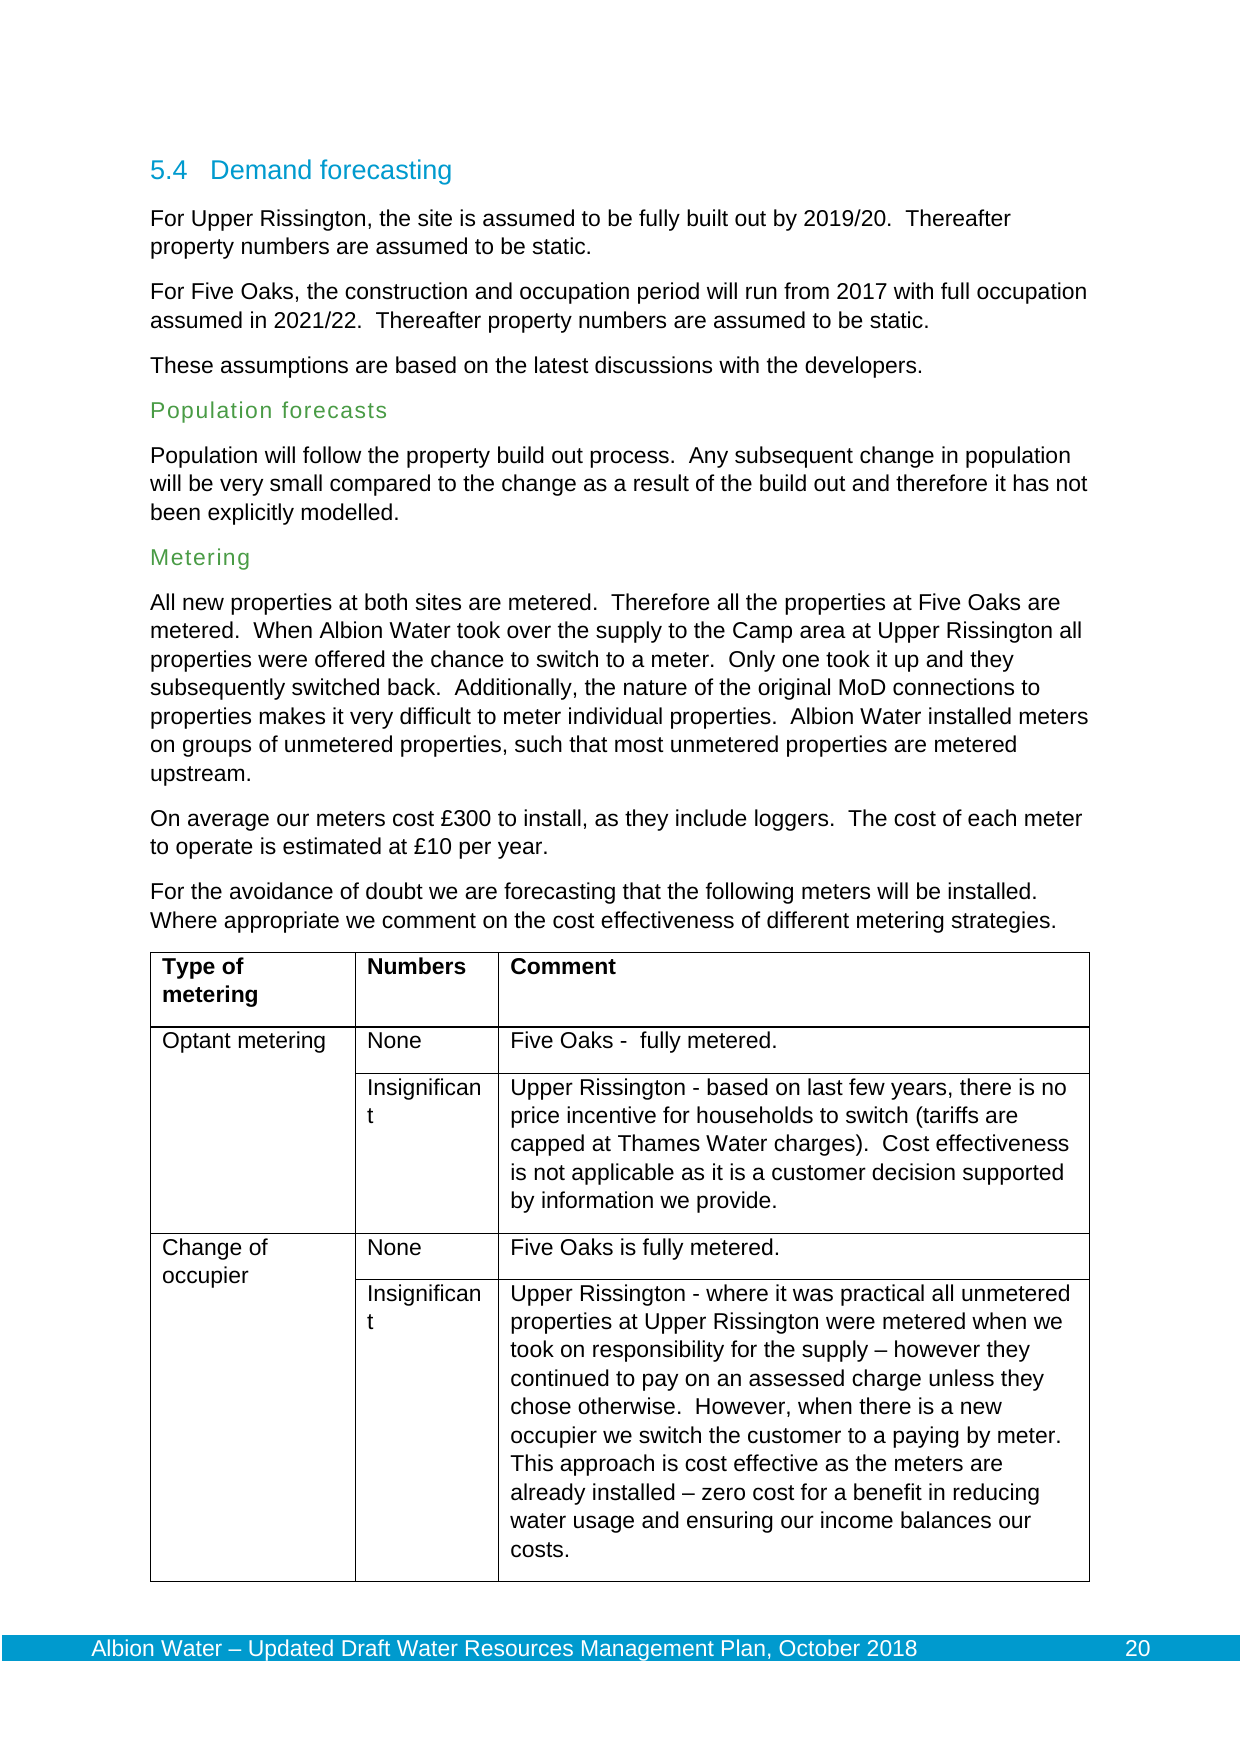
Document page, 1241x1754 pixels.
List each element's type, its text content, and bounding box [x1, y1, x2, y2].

text For the avoidance of doubt we are forecasting that the following meters will be installed. Where appropriate we comment on the cost effectiveness of different metering strategies. [150, 878, 1090, 933]
text For Upper Rissington, the site is assumed to be fully built out by 2019/20. Thereafter property numbers are assumed to be static. [150, 204, 1090, 259]
subtitle Metering [150, 544, 1090, 570]
table_cell None [356, 1234, 498, 1278]
subtitle Demand forecasting [150, 154, 1090, 185]
table_cell Five Oaks is fully metered. [499, 1234, 1089, 1278]
table_cell Optant metering [151, 1028, 355, 1232]
text On average our meters cost £300 to install, as they include loggers. The cost of each meter to operate is estimated at £10 per year. [150, 805, 1090, 859]
text Population will follow the property build out process. Any subsequent change in population will be very small compared to the change as a result of the build out and therefore it has not been explicitly modelled. [150, 442, 1090, 525]
text These assumptions are based on the latest discussions with the developers. [150, 352, 1090, 378]
table_cell None [356, 1028, 498, 1072]
table_cell Change of occupier [151, 1234, 355, 1581]
text For Five Oaks, the construction and occupation period will run from 2017 with full occupation assumed in 2021/22. Thereafter property numbers are assumed to be static. [150, 278, 1090, 333]
table_header Numbers [356, 953, 498, 1026]
table_cell Insignificant [356, 1074, 498, 1232]
text All new properties at both sites are metered. Therefore all the properties at Five Oaks are metered. When Albion Water took over the supply to the Camp area at Upper Rissington all properties were offered the chance to switch to a meter. Only one took it up and they subsequently switched back. Additionally, the nature of the original MoD connections to properties makes it very difficult to meter individual properties. Albion Water installed meters on groups of unmetered properties, such that most unmetered properties are metered upstream. [150, 589, 1090, 786]
table_header Comment [499, 953, 1089, 1026]
table_cell Upper Rissington - based on last few years, there is no price incentive for households to switch (tariffs are capped at Thames Water charges). Cost effectiveness is not applicable as it is a customer decision supported by information we provide. [499, 1074, 1089, 1232]
table_cell Upper Rissington - where it was practical all unmetered properties at Upper Rissington were metered when we took on responsibility for the supply – however they continued to pay on an assessed charge unless they chose otherwise. However, when there is a new occupier we switch the customer to a paying by meter. This approach is cost effective as the meters are already installed – zero cost for a benefit in reducing water usage and ensuring our income balances our costs. [499, 1280, 1089, 1581]
table_cell Insignificant [356, 1280, 498, 1581]
table_cell Five Oaks - fully metered. [499, 1028, 1089, 1072]
subtitle Population forecasts [150, 397, 1090, 423]
table_header Type of metering [151, 953, 355, 1026]
